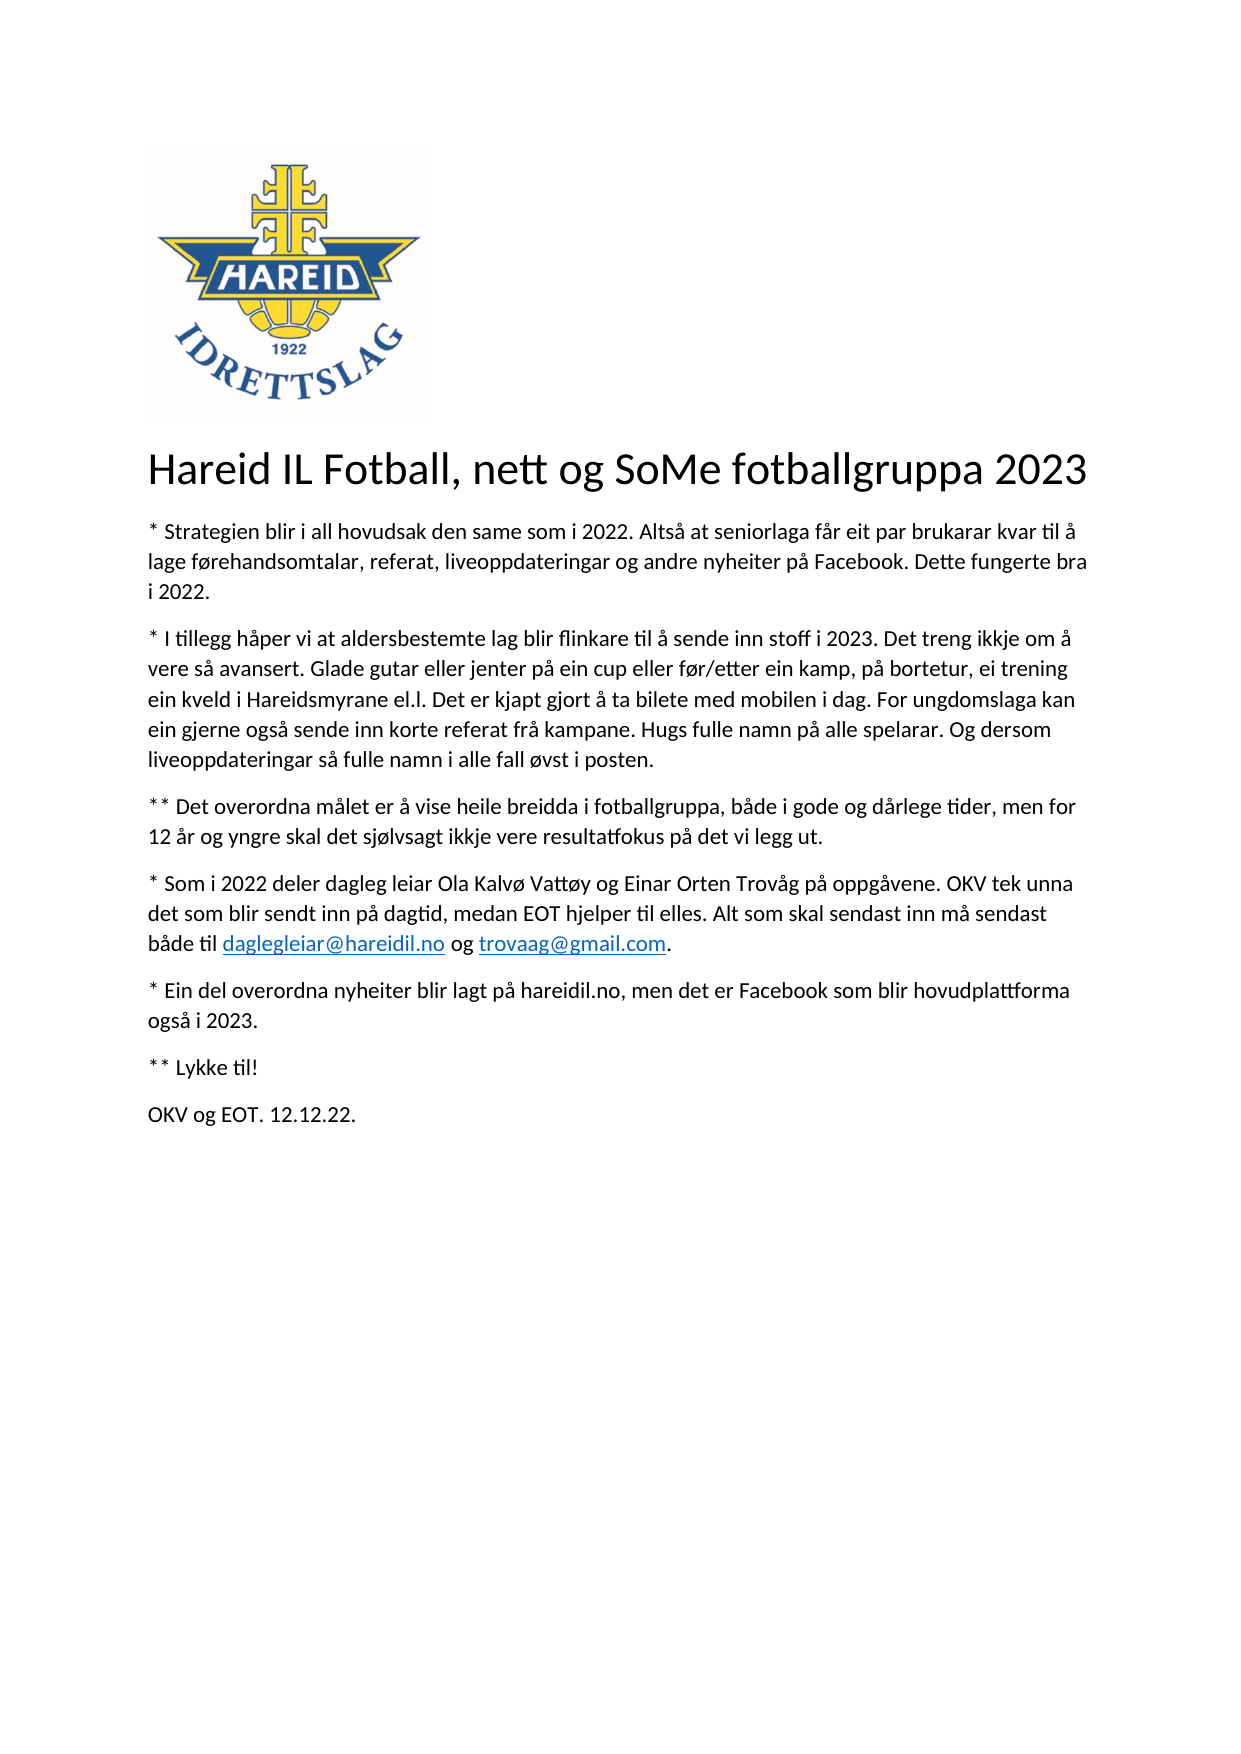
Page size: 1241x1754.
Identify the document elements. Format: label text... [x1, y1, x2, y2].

picture [147, 147, 433, 422]
text * I tillegg håper vi at aldersbestemte lag blir flinkare til å sende inn stoff i 2023. Det treng ikkje om å vere så avansert. Glade gutar eller jenter på ein cup eller før/etter ein kamp, på bortetur, ei trening ein kveld i Hareidsmyrane el.l. Det er kjapt gjort å ta bilete med mobilen i dag. For ungdomslaga kan ein gjerne også sende inn korte referat frå kampane. Hugs fulle namn på alle spelarar. Og dersom liveoppdateringar så fulle namn i alle fall øvst i posten. [148, 624, 1093, 773]
text * Ein del overordna nyheiter blir lagt på hareidil.no, men det er Facebook som blir hovudplattforma også i 2023. [148, 976, 1093, 1035]
text * Som i 2022 deler dagleg leiar Ola Kalvø Vattøy og Einar Orten Trovåg på oppgåvene. OKV tek unna det som blir sendt inn på dagtid, medan EOT hjelper til elles. Alt som skal sendast inn må sendast både til daglegleiar@hareidil.no og trovaag@gmail.com. [148, 869, 1093, 958]
text * Strategien blir i all hovudsak den same som i 2022. Altså at seniorlaga får eit par brukarar kvar til å lage førehandsomtalar, referat, liveoppdateringar og andre nyheiter på Facebook. Dette fungerte bra i 2022. [148, 517, 1093, 606]
text ** Lykke til! [148, 1053, 1093, 1082]
text Hareid IL Fotball, nett og SoMe fotballgruppa 2023 [148, 440, 1093, 496]
text ** Det overordna målet er å vise heile breidda i fotballgruppa, både i gode og dårlege tider, men for 12 år og yngre skal det sjølvsagt ikkje vere resultatfokus på det vi legg ut. [148, 792, 1093, 850]
text OKV og EOT. 12.12.22. [148, 1100, 1093, 1128]
